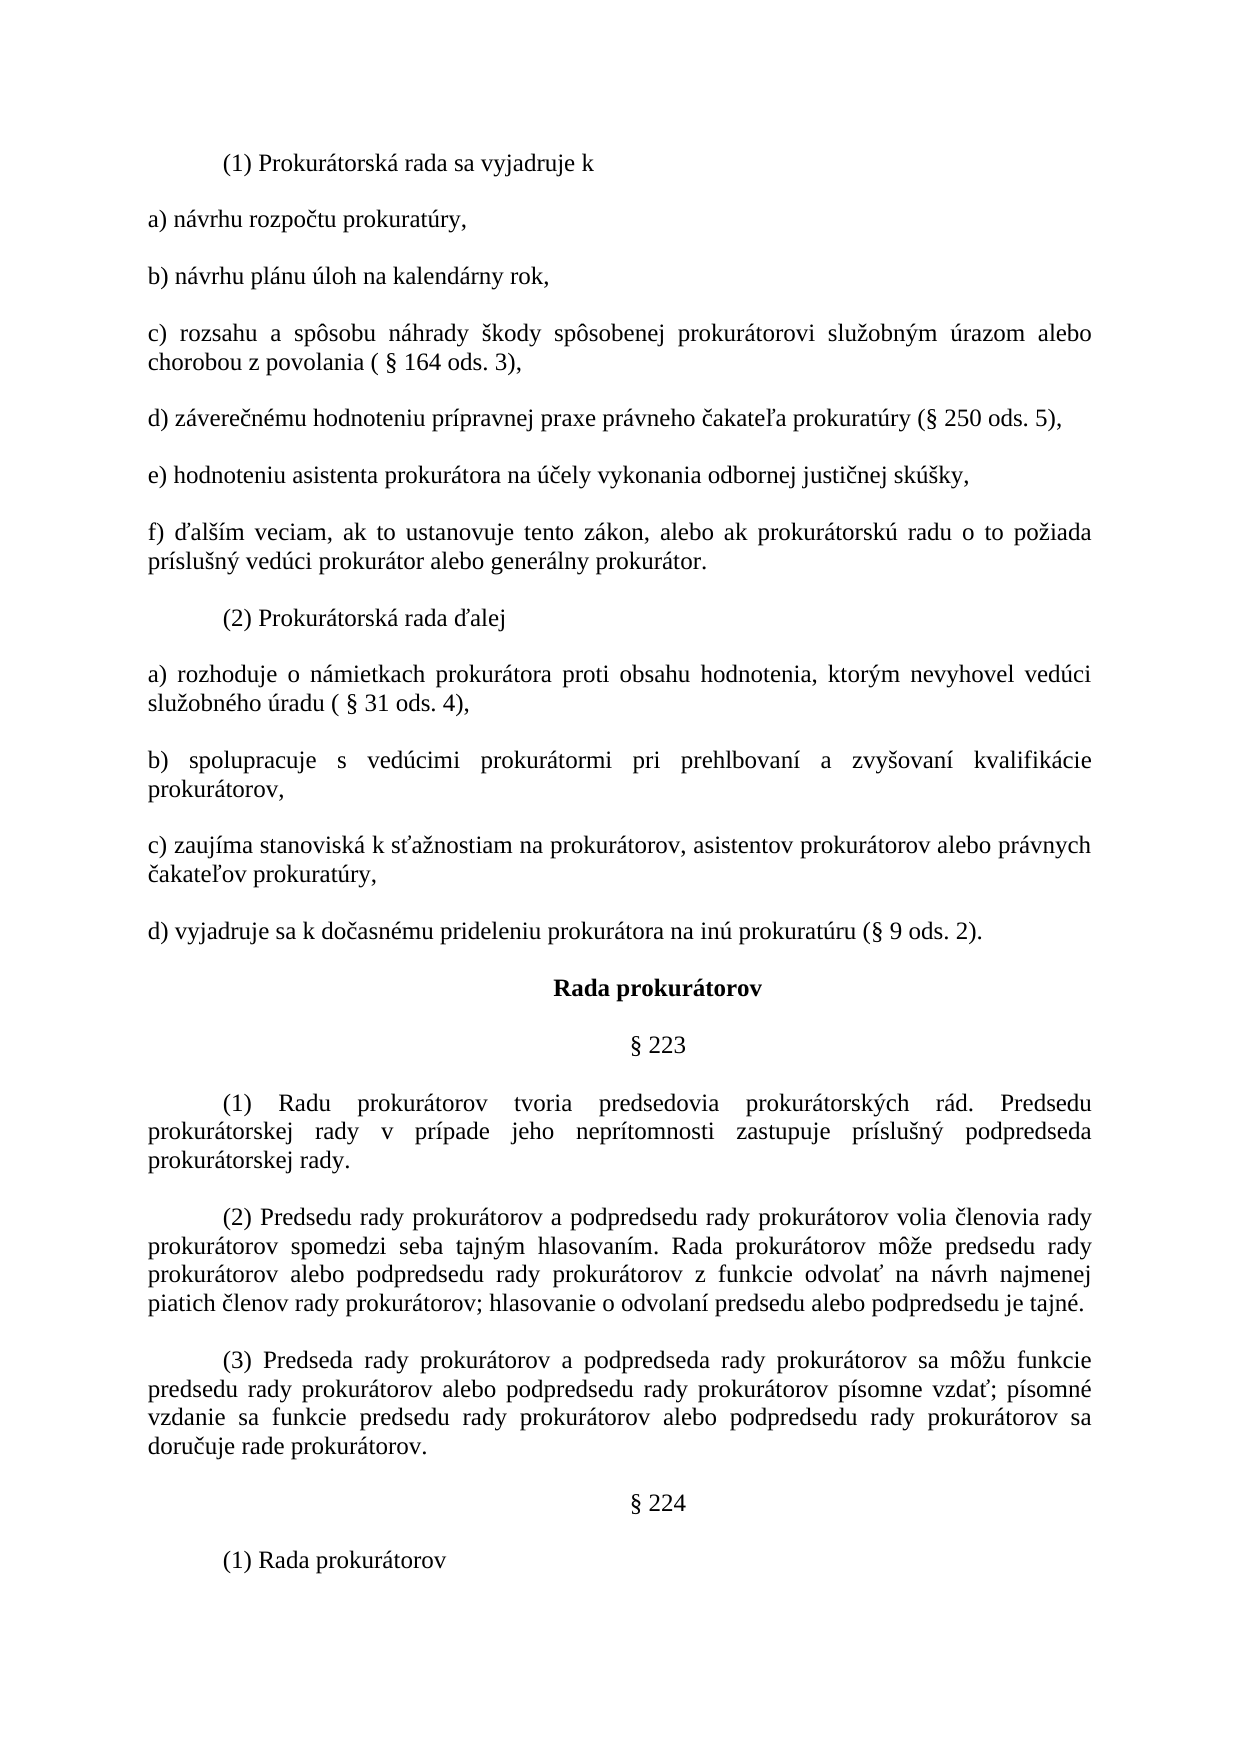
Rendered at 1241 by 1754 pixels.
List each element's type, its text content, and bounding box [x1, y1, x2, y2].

text § 224 [148, 1488, 1092, 1517]
text (1) Prokurátorská rada sa vyjadruje k [148, 148, 1092, 176]
text (2) Prokurátorská rada ďalej [148, 603, 1092, 631]
text f) ďalším veciam, ak to ustanovuje tento zákon, alebo ak prokurátorskú radu o to požiada príslušný vedúci prokurátor alebo generálny prokurátor. [148, 517, 1092, 574]
text (2) Predsedu rady prokurátorov a podpredsedu rady prokurátorov volia členovia rady prokurátorov spomedzi seba tajným hlasovaním. Rada prokurátorov môže predsedu rady prokurátorov alebo podpredsedu rady prokurátorov z funkcie odvolať na návrh najmenej piatich členov rady prokurátorov; hlasovanie o odvolaní predsedu alebo podpredsedu je tajné. [148, 1202, 1092, 1317]
text § 223 [148, 1030, 1092, 1059]
text b) spolupracuje s vedúcimi prokurátormi pri prehlbovaní a zvyšovaní kvalifikácie prokurátorov, [148, 745, 1092, 802]
text (1) Radu prokurátorov tvoria predsedovia prokurátorských rád. Predsedu prokurátorskej rady v prípade jeho neprítomnosti zastupuje príslušný podpredseda prokurátorskej rady. [148, 1088, 1092, 1174]
text c) rozsahu a spôsobu náhrady škody spôsobenej prokurátorovi služobným úrazom alebo chorobou z povolania ( § 164 ods. 3), [148, 318, 1092, 376]
text a) návrhu rozpočtu prokuratúry, [148, 204, 1092, 233]
text d) záverečnému hodnoteniu prípravnej praxe právneho čakateľa prokuratúry (§ 250 ods. 5), [148, 403, 1092, 432]
text b) návrhu plánu úloh na kalendárny rok, [148, 261, 1092, 290]
text e) hodnoteniu asistenta prokurátora na účely vykonania odbornej justičnej skúšky, [148, 460, 1092, 489]
text d) vyjadruje sa k dočasnému prideleniu prokurátora na inú prokuratúru (§ 9 ods. 2). [148, 916, 1092, 945]
text (3) Predseda rady prokurátorov a podpredseda rady prokurátorov sa môžu funkcie predsedu rady prokurátorov alebo podpredsedu rady prokurátorov písomne vzdať; písomné vzdanie sa funkcie predsedu rady prokurátorov alebo podpredsedu rady prokurátorov sa doručuje rade prokurátorov. [148, 1345, 1092, 1460]
text Rada prokurátorov [148, 973, 1092, 1001]
text (1) Rada prokurátorov [148, 1546, 1092, 1574]
text a) rozhoduje o námietkach prokurátora proti obsahu hodnotenia, ktorým nevyhovel vedúci služobného úradu ( § 31 ods. 4), [148, 659, 1092, 717]
text c) zaujíma stanoviská k sťažnostiam na prokurátorov, asistentov prokurátorov alebo právnych čakateľov prokuratúry, [148, 830, 1092, 888]
